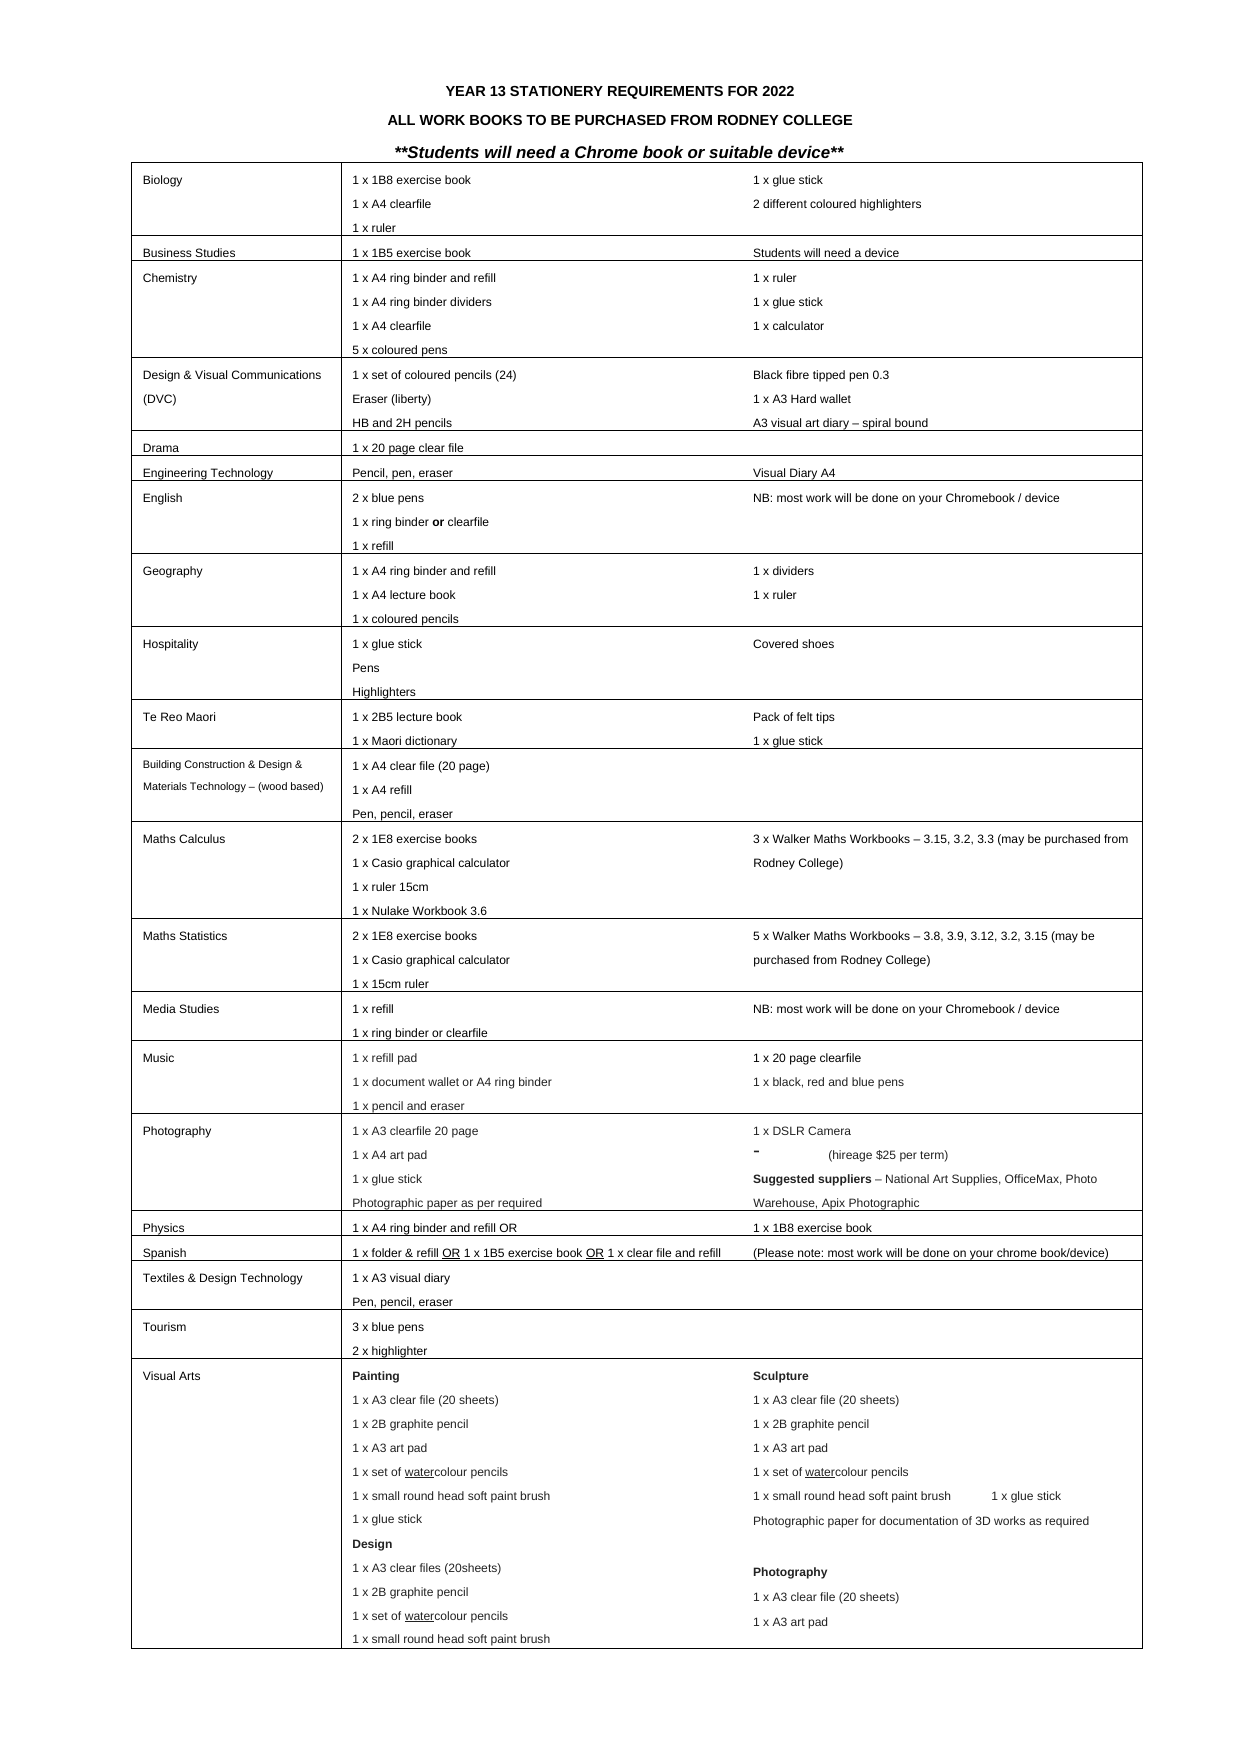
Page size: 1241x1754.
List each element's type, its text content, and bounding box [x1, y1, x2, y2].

table_cell 2 x 1E8 exercise books 1 x Casio graphical calculator 1 x ruler 15cm 1 x Nulake Workbook 3.6 [342, 822, 742, 918]
table_header 1 x 1B8 exercise book 1 x A4 clearfile 1 x ruler [342, 163, 742, 235]
table_cell 1 x DSLR Camera (hireage $25 per term) Suggested suppliers – National Art Supplies, OfficeMax, Photo Warehouse, Apix Photographic [742, 1114, 1142, 1210]
table_cell Maths Statistics [132, 919, 341, 991]
table_cell [742, 1310, 1142, 1358]
table_header 1 x glue stick 2 different coloured highlighters [742, 163, 1142, 235]
table_cell Engineering Technology [132, 456, 341, 480]
table_cell Black fibre tipped pen 0.3 1 x A3 Hard wallet A3 visual art diary – spiral bound [742, 358, 1142, 430]
table_cell Pack of felt tips 1 x glue stick [742, 700, 1142, 748]
table_cell Drama [132, 431, 341, 455]
table_cell 1 x 1B5 exercise book [342, 236, 742, 260]
text ALL WORK BOOKS TO BE PURCHASED FROM RODNEY COLLEGE [131, 99, 1109, 128]
table_cell 1 x glue stick Pens Highlighters [342, 627, 742, 699]
table_cell Spanish [132, 1236, 341, 1260]
table_cell Visual Arts [132, 1359, 341, 1648]
table_cell 1 x A4 ring binder and refill 1 x A4 lecture book 1 x coloured pencils [342, 554, 742, 626]
table_cell Geography [132, 554, 341, 626]
text YEAR 13 STATIONERY REQUIREMENTS FOR 2022 [131, 71, 1109, 99]
table_cell Design & Visual Communications (DVC) [132, 358, 341, 430]
table_cell 1 x dividers 1 x ruler [742, 554, 1142, 626]
table_cell 1 x set of coloured pencils (24) Eraser (liberty) HB and 2H pencils [342, 358, 742, 430]
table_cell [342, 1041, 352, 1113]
table_header Biology [132, 163, 341, 235]
table_cell Visual Diary A4 [742, 456, 1142, 480]
table_cell 1 x A3 clearfile 20 page 1 x A4 art pad 1 x glue stick Photographic paper as per required [342, 1114, 742, 1210]
table_cell 1 x 20 page clear file [342, 431, 742, 455]
table_cell Students will need a device [742, 236, 1142, 260]
table_cell NB: most work will be done on your Chromebook / device [742, 992, 1142, 1040]
table_cell Music [132, 1041, 341, 1113]
table_cell English [132, 481, 341, 553]
table_cell 1 x A3 visual diary Pen, pencil, eraser [342, 1261, 742, 1309]
table_cell Covered shoes [742, 627, 1142, 699]
table_cell 1 x A4 ring binder and refill 1 x A4 ring binder dividers 1 x A4 clearfile 5 x coloured pens [342, 261, 742, 357]
table_cell 1 x 2B5 lecture book 1 x Maori dictionary [342, 700, 742, 748]
table_cell 1 x A4 ring binder and refill OR [342, 1211, 742, 1235]
table_cell (Please note: most work will be done on your chrome book/device) [742, 1236, 1142, 1260]
table_cell Tourism [132, 1310, 341, 1358]
table_cell [742, 1261, 1142, 1309]
table_cell 3 x blue pens 2 x highlighter [342, 1310, 742, 1358]
table_cell 1 x ruler 1 x glue stick 1 x calculator [742, 261, 1142, 357]
table_cell 1 x refill pad 1 x document wallet or A4 ring binder 1 x pencil and eraser [417, 1041, 742, 1113]
table_cell Chemistry [132, 261, 341, 357]
table_cell [742, 431, 1142, 455]
table_cell Textiles & Design Technology [132, 1261, 341, 1309]
table_cell 1 x refill 1 x ring binder or clearfile [342, 992, 742, 1040]
table_cell Te Reo Maori [132, 700, 341, 748]
table_cell 1 x 1B8 exercise book [742, 1211, 1142, 1235]
table_cell Photography [132, 1114, 341, 1210]
table_cell Building Construction & Design & Materials Technology – (wood based) [132, 749, 341, 821]
table_cell 1 x 20 page clearfile 1 x black, red and blue pens [742, 1041, 1142, 1113]
table_cell NB: most work will be done on your Chromebook / device [742, 481, 1142, 553]
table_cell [742, 1359, 1142, 1648]
table_cell 1 x folder & refill OR 1 x 1B5 exercise book OR 1 x clear file and refill [342, 1236, 742, 1260]
table_cell [742, 749, 1142, 821]
table_cell Business Studies [132, 236, 341, 260]
table_cell Hospitality [132, 627, 341, 699]
table_cell 1 x A4 clear file (20 page) 1 x A4 refill Pen, pencil, eraser [342, 749, 742, 821]
text **Students will need a Chrome book or suitable device** [131, 128, 1109, 162]
table_cell Media Studies [132, 992, 341, 1040]
table_cell Physics [132, 1211, 341, 1235]
table_cell 3 x Walker Maths Workbooks – 3.15, 3.2, 3.3 (may be purchased from Rodney College) [742, 822, 1142, 918]
table_cell 2 x 1E8 exercise books 1 x Casio graphical calculator 1 x 15cm ruler [342, 919, 742, 991]
table_cell 2 x blue pens 1 x ring binder or clearfile 1 x refill [342, 481, 742, 553]
table_cell Pencil, pen, eraser [342, 456, 742, 480]
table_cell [342, 1359, 742, 1648]
table_cell 5 x Walker Maths Workbooks – 3.8, 3.9, 3.12, 3.2, 3.15 (may be purchased from Rodney College) [742, 919, 1142, 991]
table_cell Maths Calculus [132, 822, 341, 918]
